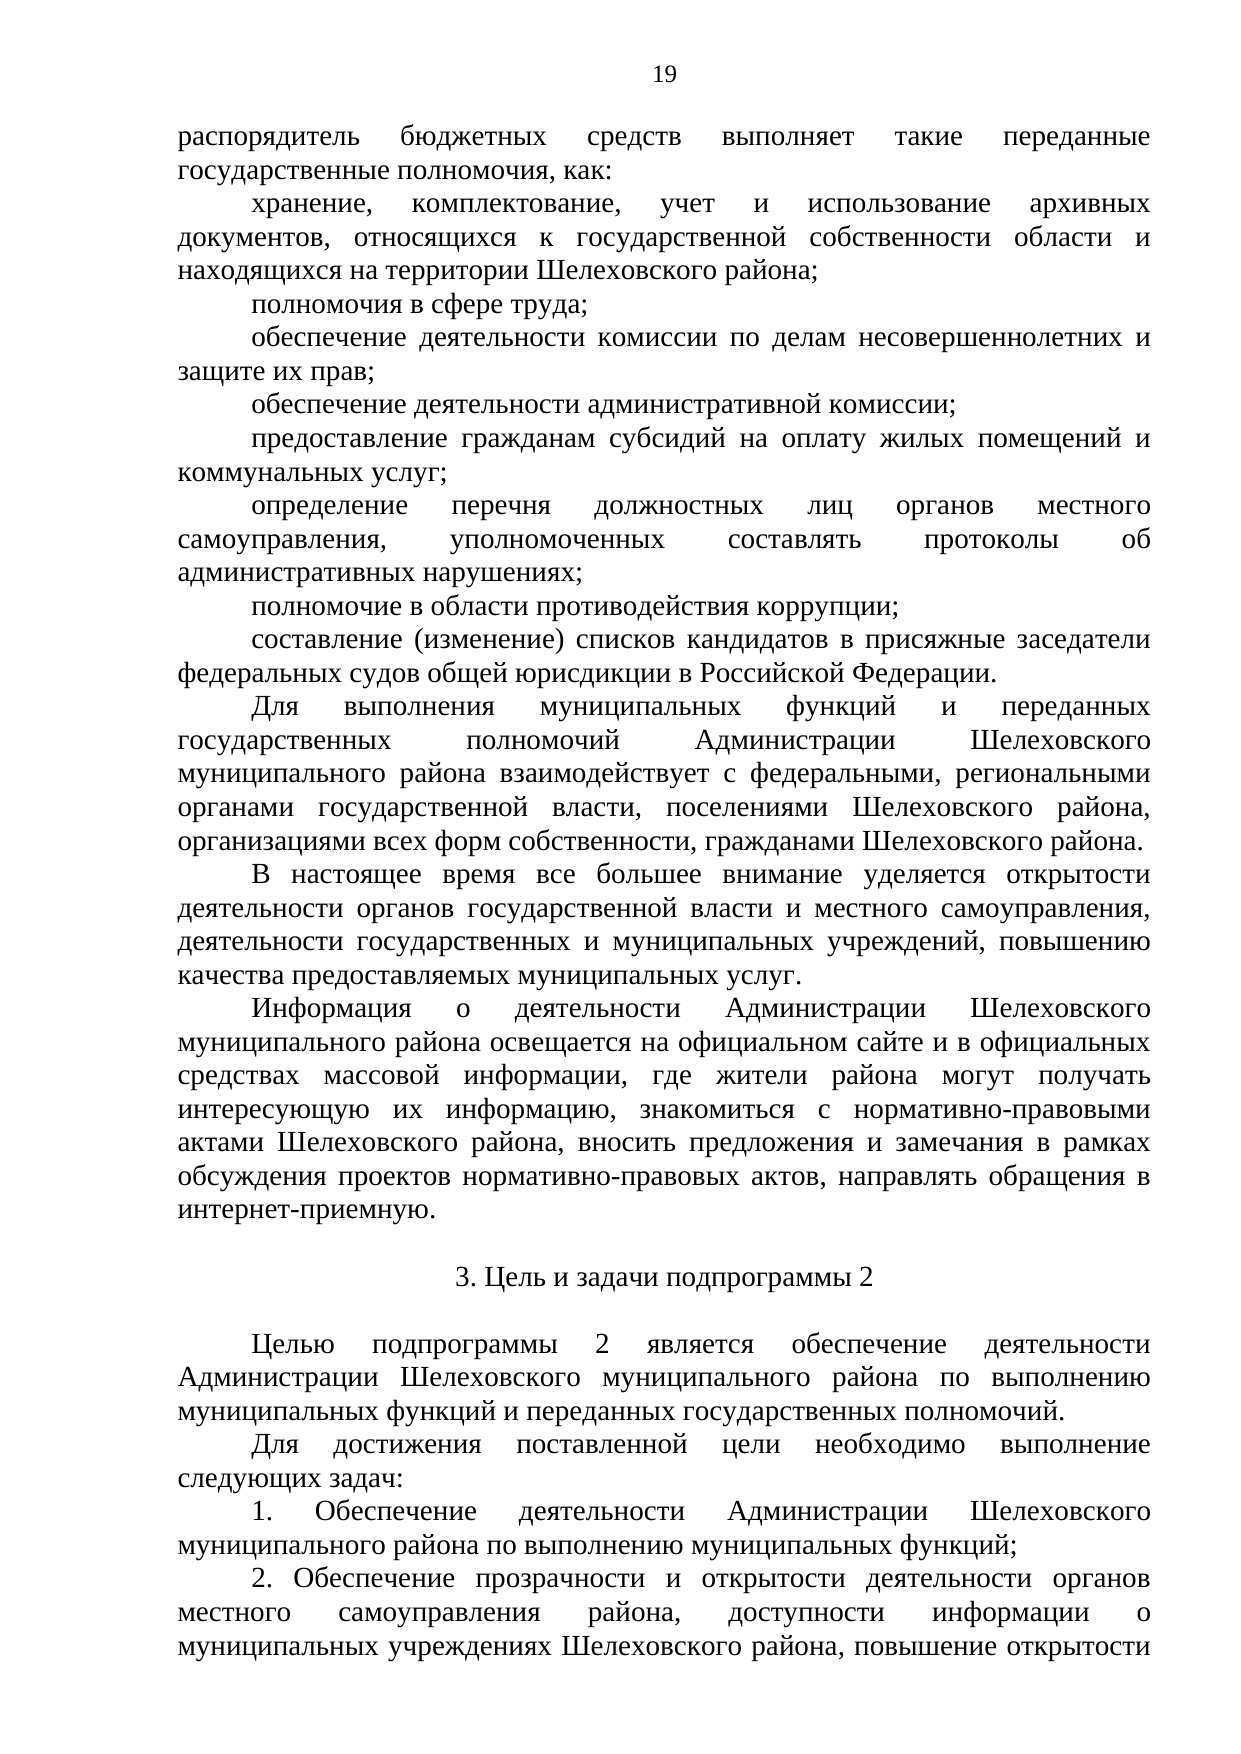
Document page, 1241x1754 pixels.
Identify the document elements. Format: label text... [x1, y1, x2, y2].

text В настоящее время все большее внимание уделяется открытости деятельности органов государственной власти и местного самоуправления, деятельности государственных и муниципальных учреждений, повышению качества предоставляемых муниципальных услуг. [177, 856, 1152, 990]
text Для достижения поставленной цели необходимо выполнение следующих задач: [177, 1426, 1152, 1493]
text полномочия в сфере труда; [177, 286, 1152, 319]
text обеспечение деятельности административной комиссии; [177, 387, 1152, 420]
text полномочие в области противодействия коррупции; [177, 588, 1152, 621]
text хранение, комплектование, учет и использование архивных документов, относящихся к государственной собственности области и находящихся на территории Шелеховского района; [177, 185, 1152, 286]
text 1. Обеспечение деятельности Администрации Шелеховского муниципального района по выполнению муниципальных функций; [177, 1493, 1152, 1561]
text 3. Цель и задачи подпрограммы 2 [177, 1259, 1152, 1292]
text составление (изменение) списков кандидатов в присяжные заседатели федеральных судов общей юрисдикции в Российской Федерации. [177, 621, 1152, 688]
text Информация о деятельности Администрации Шелеховского муниципального района освещается на официальном сайте и в официальных средствах массовой информации, где жители района могут получать интересующую их информацию, знакомиться с нормативно-правовыми актами Шелеховского района, вносить предложения и замечания в рамках обсуждения проектов нормативно-правовых актов, направлять обращения в интернет-приемную. [177, 990, 1152, 1225]
text предоставление гражданам субсидий на оплату жилых помещений и коммунальных услуг; [177, 420, 1152, 487]
text Целью подпрограммы 2 является обеспечение деятельности Администрации Шелеховского муниципального района по выполнению муниципальных функций и переданных государственных полномочий. [177, 1326, 1152, 1426]
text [177, 1561, 1152, 1661]
text определение перечня должностных лиц органов местного самоуправления, уполномоченных составлять протоколы об административных нарушениях; [177, 487, 1152, 588]
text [177, 118, 1152, 185]
text обеспечение деятельности комиссии по делам несовершеннолетних и защите их прав; [177, 319, 1152, 387]
text Для выполнения муниципальных функций и переданных государственных полномочий Администрации Шелеховского муниципального района взаимодействует с федеральными, региональными органами государственной власти, поселениями Шелеховского района, организациями всех форм собственности, гражданами Шелеховского района. [177, 688, 1152, 856]
